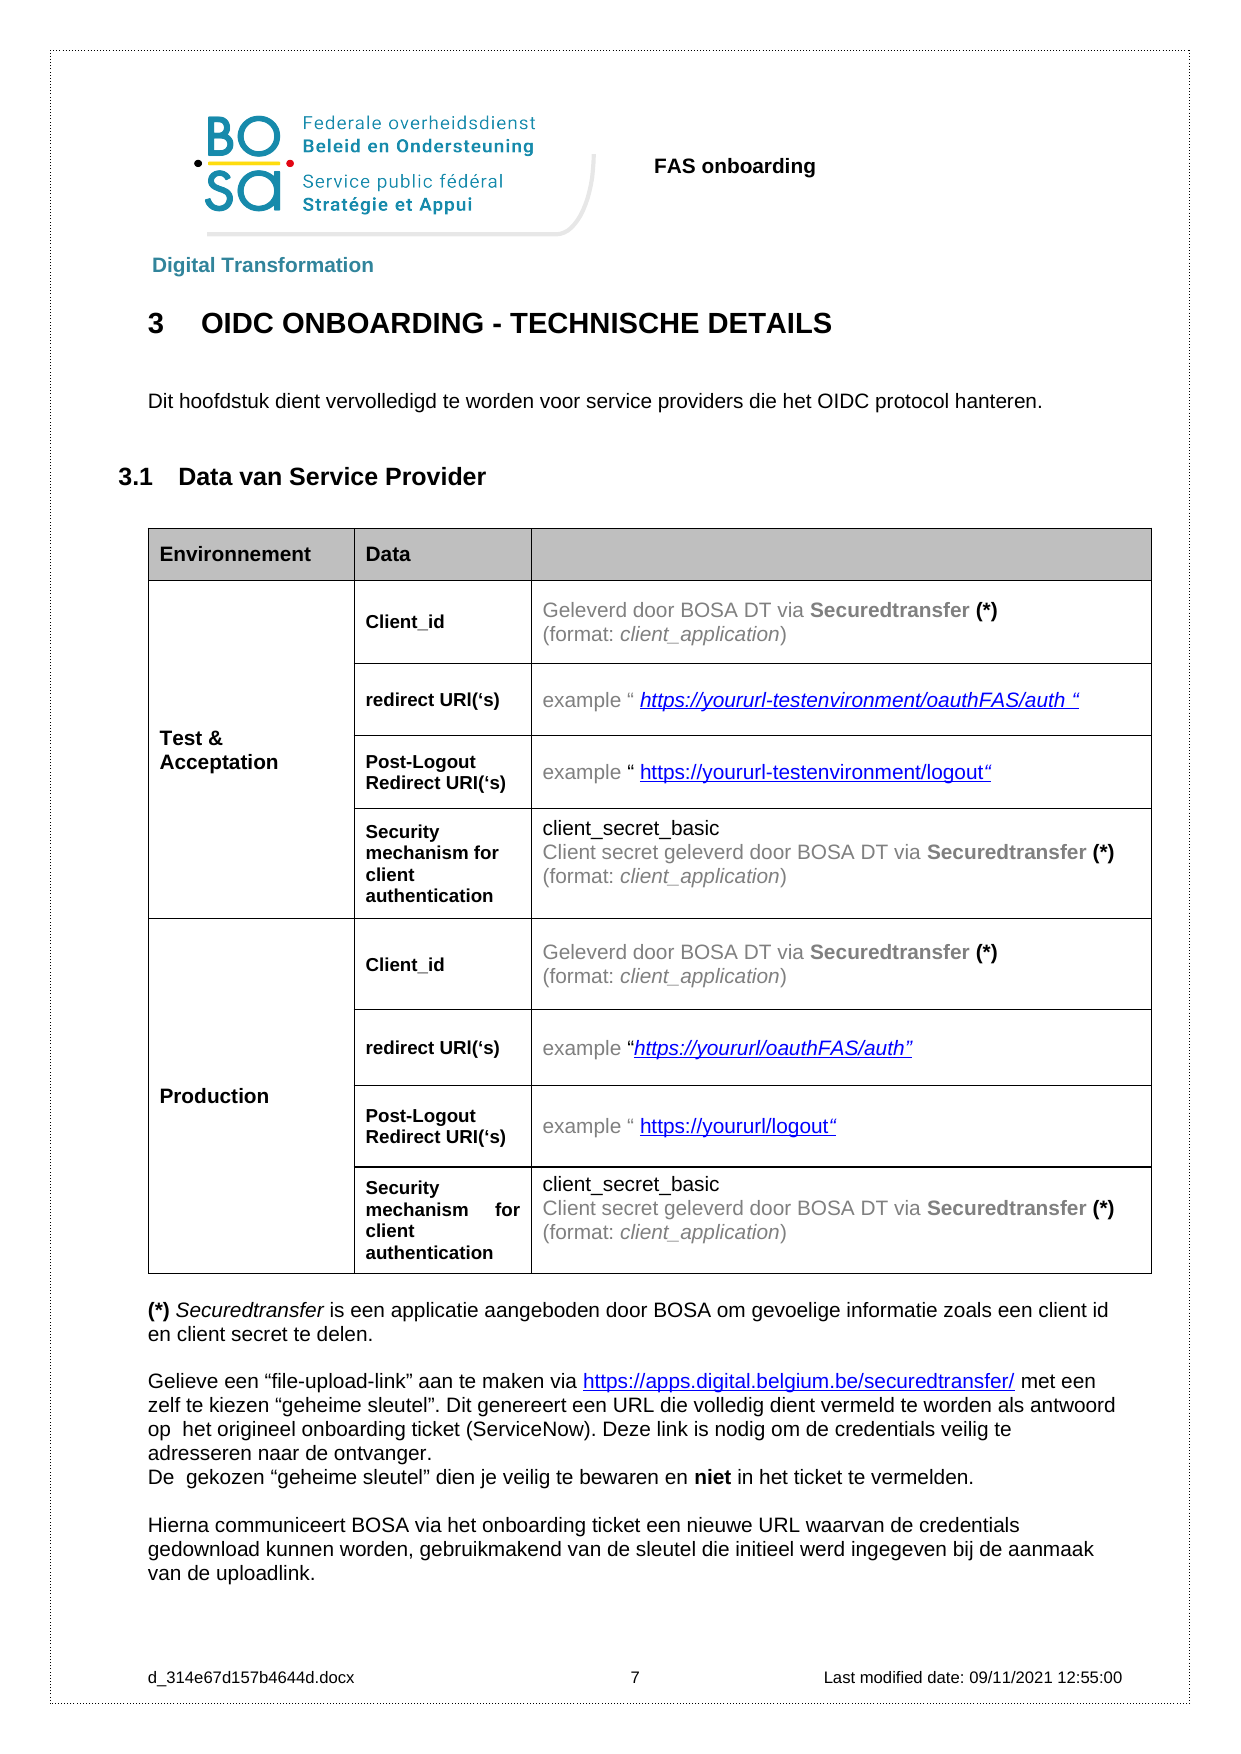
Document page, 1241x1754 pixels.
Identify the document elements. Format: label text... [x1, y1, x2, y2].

subtitle OIDC onboarding - Technische details [148, 306, 1122, 339]
text Gelieve een “file-upload-link” aan te maken via https://apps.digital.belgium.be/securedtransfer/ met een zelf te kiezen “geheime sleutel”. Dit genereert een URL die volledig dient vermeld te worden als antwoord op het origineel onboarding ticket (ServiceNow). Deze link is nodig om de credentials veilig te adresseren naar de ontvanger. [148, 1369, 1122, 1465]
table_cell redirect URl(‘s) [355, 664, 531, 735]
table_cell Geleverd door BOSA DT via Securedtransfer (*) (format: client_application) [532, 919, 1151, 1009]
table_cell example “ https://yoururl/logout“ [532, 1086, 1151, 1166]
table_cell Client_id [355, 919, 531, 1009]
picture [151, 75, 579, 253]
table_header Data [355, 529, 531, 580]
table_cell client_secret_basic Client secret geleverd door BOSA DT via Securedtransfer (*) (format: client_application) [532, 809, 1151, 918]
table_cell example “https://yoururl/oauthFAS/auth” [532, 1010, 1151, 1085]
table_cell example “ https://yoururl-testenvironment/oauthFAS/auth “ [532, 664, 1151, 735]
table_cell Security mechanism for client authentication [355, 1168, 531, 1272]
subtitle Data van Service Provider [118, 462, 1122, 491]
table_cell Geleverd door BOSA DT via Securedtransfer (*) (format: client_application) [532, 581, 1151, 663]
text Hierna communiceert BOSA via het onboarding ticket een nieuwe URL waarvan de credentials gedownload kunnen worden, gebruikmakend van de sleutel die initieel werd ingegeven bij de aanmaak van de uploadlink. [148, 1513, 1122, 1585]
table_cell Production [149, 919, 354, 1272]
table_cell Client_id [355, 581, 531, 663]
text (*) Securedtransfer is een applicatie aangeboden door BOSA om gevoelige informatie zoals een client id en client secret te delen. [148, 1297, 1122, 1345]
table_cell example “ https://yoururl-testenvironment/logout“ [532, 736, 1151, 808]
table_cell Test & Acceptation [149, 581, 354, 918]
table_header Environnement [149, 529, 354, 580]
table_cell Post-Logout Redirect URI(‘s) [355, 736, 531, 808]
table_header [532, 529, 1151, 580]
text De gekozen “geheime sleutel” dien je veilig te bewaren en niet in het ticket te vermelden. [148, 1465, 1122, 1489]
text Dit hoofdstuk dient vervolledigd te worden voor service providers die het OIDC protocol hanteren. [148, 389, 1122, 413]
table_cell Post-Logout Redirect URI(‘s) [355, 1086, 531, 1166]
table_cell client_secret_basic Client secret geleverd door BOSA DT via Securedtransfer (*) (format: client_application) [532, 1168, 1151, 1272]
table_cell Security mechanism for client authentication [355, 809, 531, 918]
table_cell redirect URl(‘s) [355, 1010, 531, 1085]
